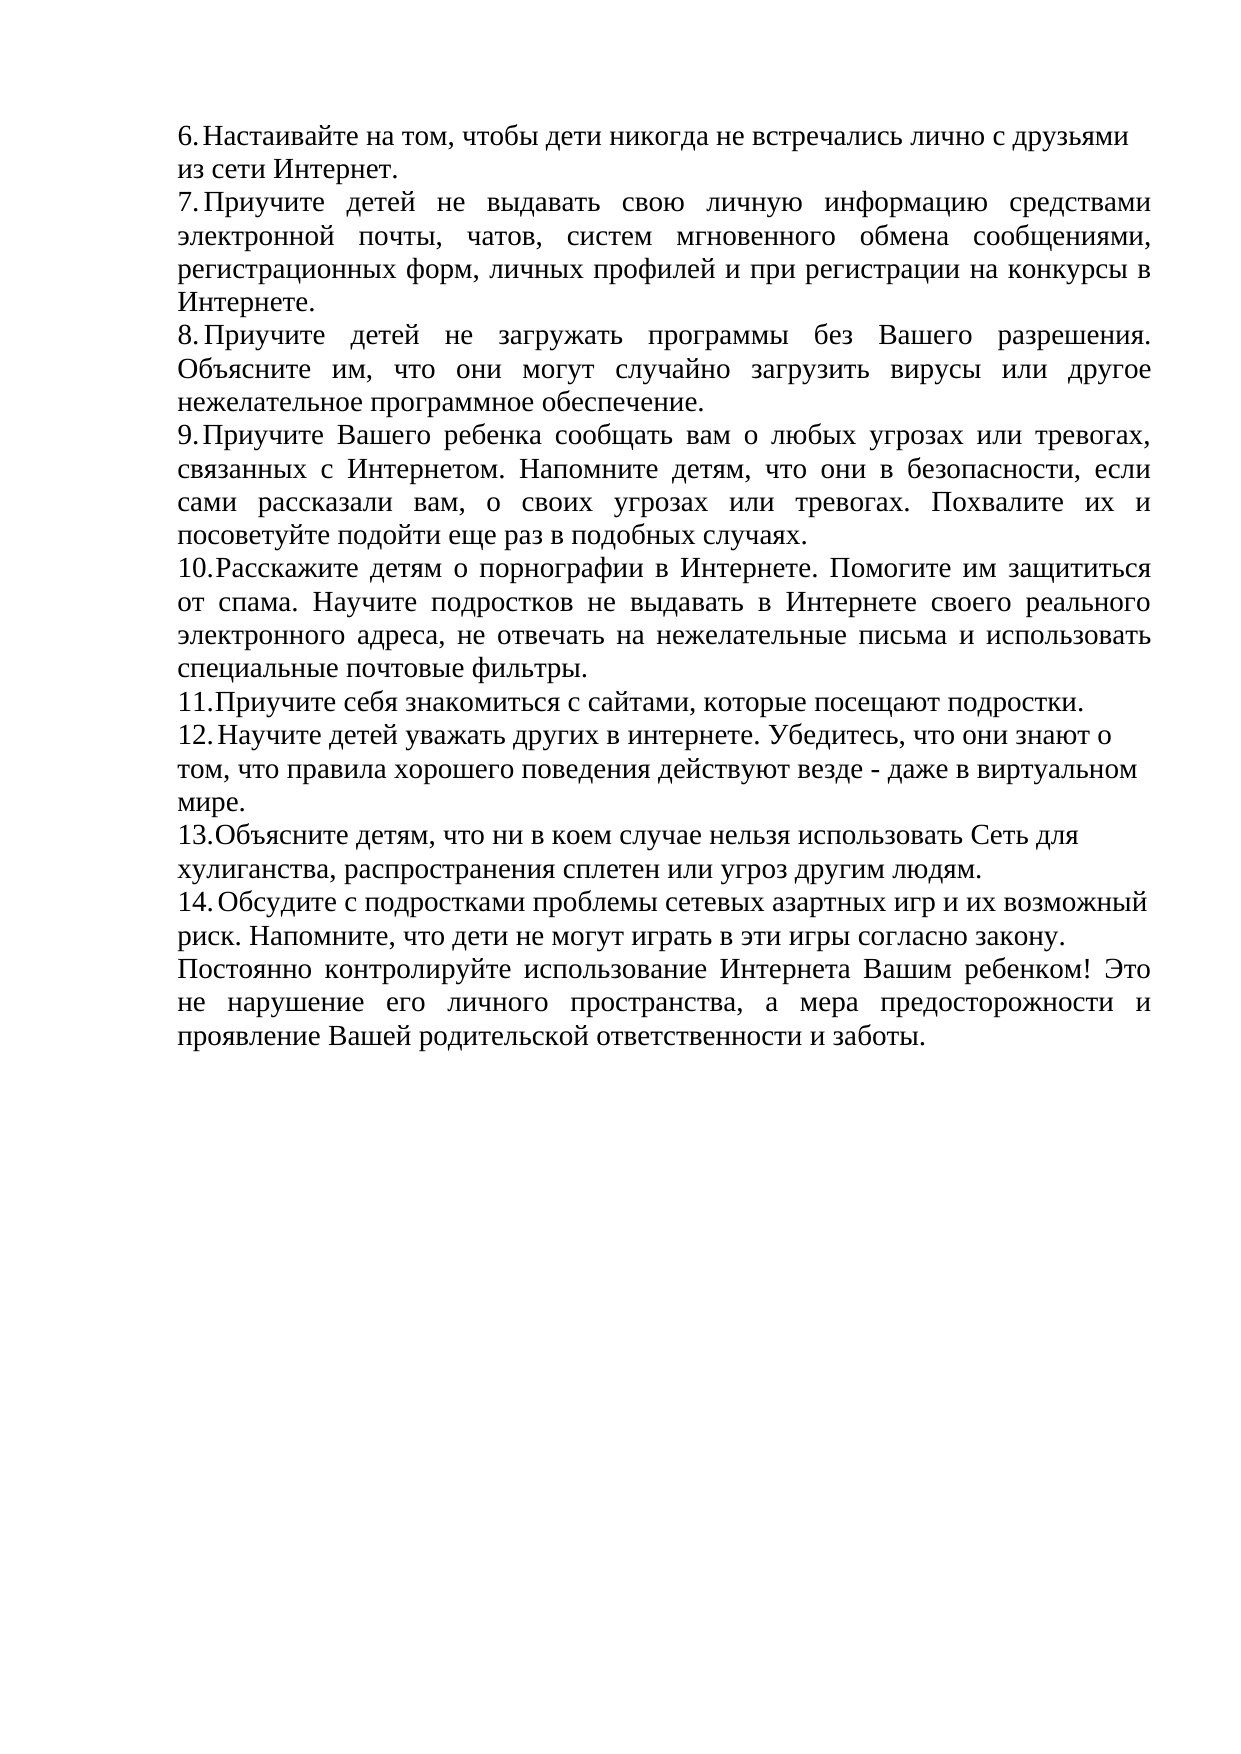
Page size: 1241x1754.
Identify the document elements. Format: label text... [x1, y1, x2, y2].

list Приучите детей не выдавать свою личную информацию средствами электронной почты, чатов, систем мгновенного обмена сообщениями, регистрационных форм, личных профилей и при регистрации на конкурсы в Интернете. [177, 185, 1152, 318]
list Расскажите детям о порнографии в Интернете. Помогите им защититься от спама. Научите подростков не выдавать в Интернете своего реального электронного адреса, не отвечать на нежелательные письма и использовать специальные почтовые фильтры. [177, 551, 1152, 684]
list Приучите Вашего ребенка сообщать вам о любых угрозах или тревогах, связанных с Интернетом. Напомните детям, что они в безопасности, если сами рассказали вам, о своих угрозах или тревогах. Похвалите их и посоветуйте подойти еще раз в подобных случаях. [177, 418, 1152, 551]
list Приучите детей не загружать программы без Вашего разрешения. Объясните им, что они могут случайно загрузить вирусы или другое нежелательное программное обеспечение. [177, 318, 1152, 418]
list Обсудите с подростками проблемы сетевых азартных игр и их возможный риск. Напомните, что дети не могут играть в эти игры согласно закону. [177, 884, 1152, 951]
list Приучите себя знакомиться с сайтами, которые посещают подростки. [177, 684, 1152, 718]
list Настаивайте на том, чтобы дети никогда не встречались лично с друзьями из сети Интернет. [177, 118, 1152, 185]
list Научите детей уважать других в интернете. Убедитесь, что они знают о том, что правила хорошего поведения действуют везде - даже в виртуальном мире. [177, 718, 1152, 818]
text Постоянно контролируйте использование Интернета Вашим ребенком! Это не нарушение его личного пространства, а мера предосторожности и проявление Вашей родительской ответственности и заботы. [177, 952, 1152, 1051]
list Объясните детям, что ни в коем случае нельзя использовать Сеть для хулиганства, распространения сплетен или угроз другим людям. [177, 818, 1152, 884]
